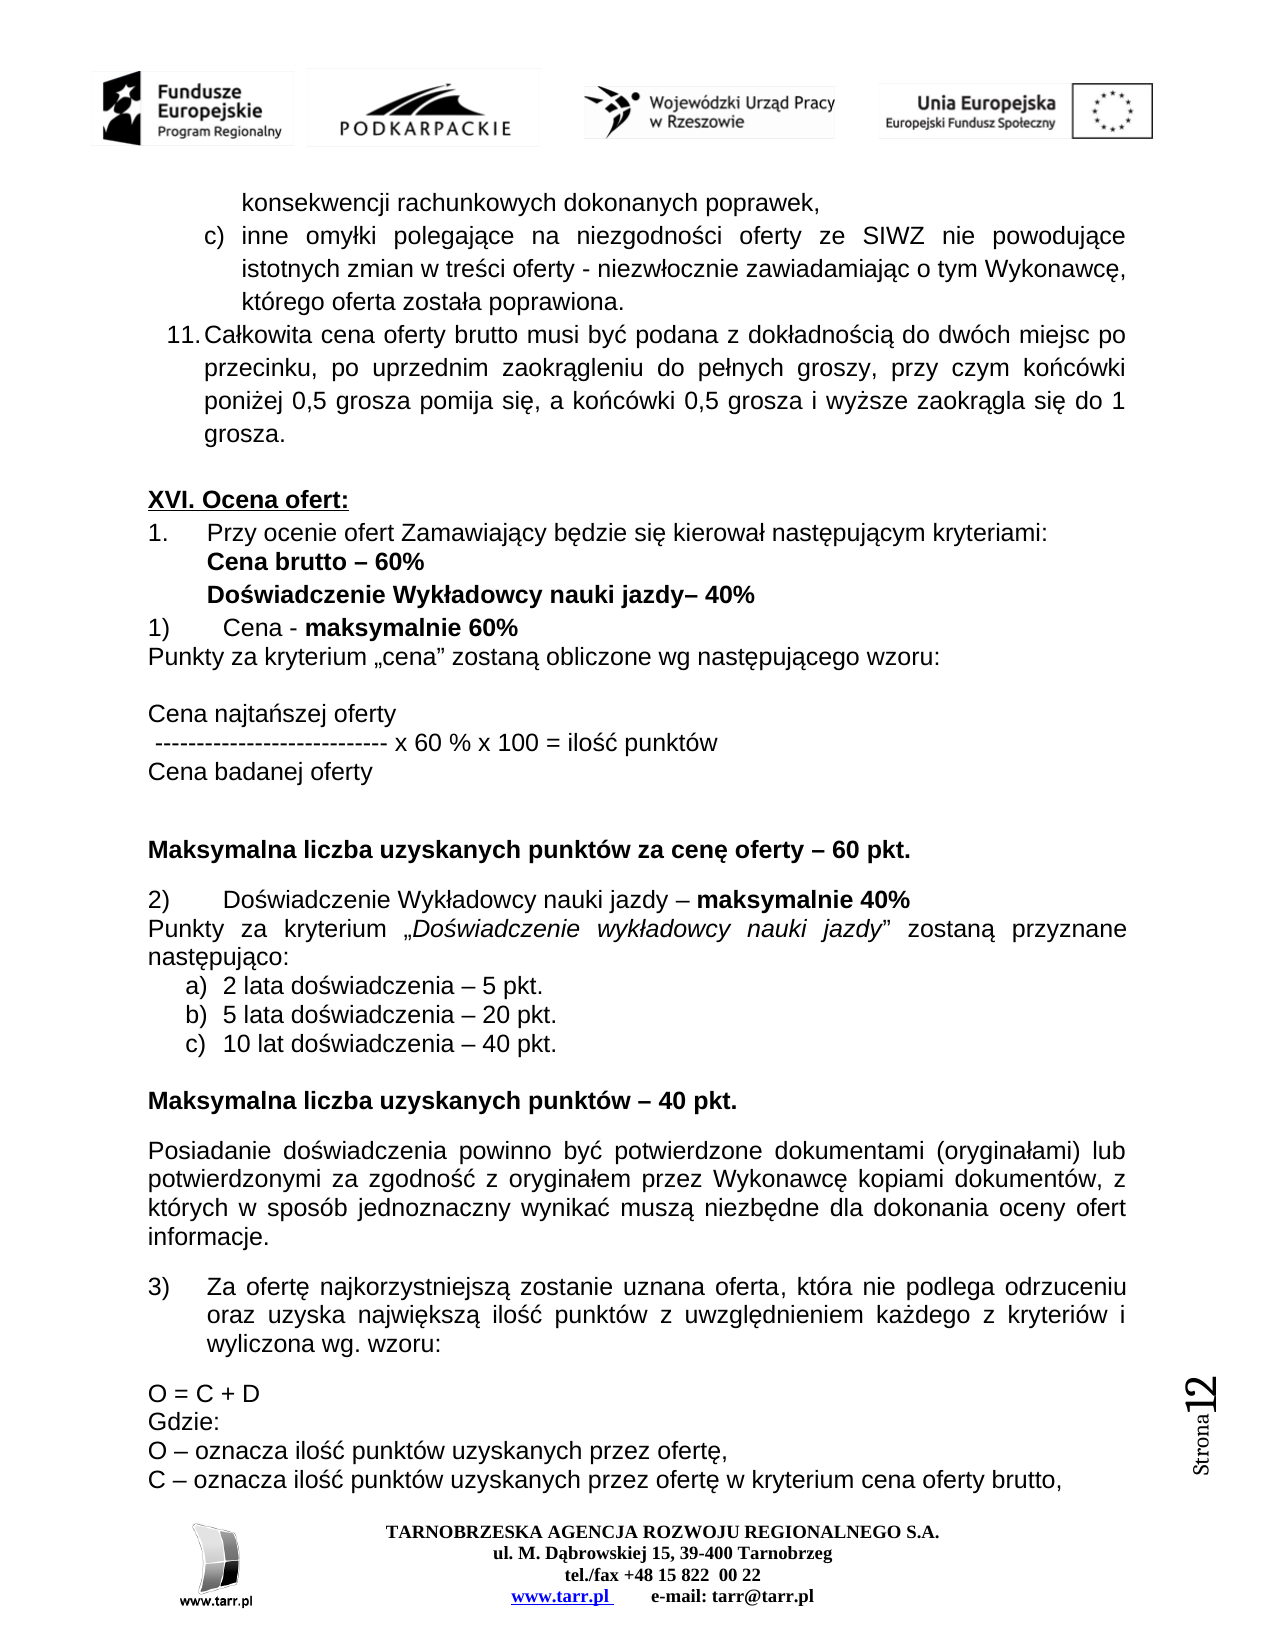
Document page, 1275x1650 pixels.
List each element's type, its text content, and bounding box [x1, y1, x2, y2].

text Cena brutto – 60% [207, 547, 1127, 576]
list C – oznacza ilość punktów uzyskanych przez ofertę w kryterium cena oferty brutto, [148, 1465, 1127, 1493]
list O – oznacza ilość punktów uzyskanych przez ofertę, [148, 1436, 1127, 1465]
list 2 lata doświadczenia – 5 pkt. [185, 971, 1127, 1000]
text Punkty za kryterium „cena” zostaną obliczone wg następującego wzoru: [148, 642, 1127, 671]
list O = C + D [148, 1378, 1127, 1407]
list inne omyłki polegające na niezgodności oferty ze SIWZ nie powodujące istotnych zmian w treści oferty - niezwłocznie zawiadamiając o tym Wykonawcę, którego oferta została poprawiona. [204, 221, 1127, 316]
list Doświadczenie Wykładowcy nauki jazdy – maksymalnie 40% [148, 885, 1127, 913]
text Doświadczenie Wykładowcy nauki jazdy– 40% [207, 580, 1127, 609]
list 10 lat doświadczenia – 40 pkt. [185, 1028, 1127, 1057]
text XVI. Ocena ofert: [148, 485, 1127, 514]
list Za ofertę najkorzystniejszą zostanie uznana oferta, która nie podlega odrzuceniu oraz uzyska największą ilość punktów z uwzględnieniem każdego z kryteriów i wyliczona wg. wzoru: [148, 1271, 1127, 1358]
list oczywiste omyłki rachunkowe w obliczeniu ceny z uwzględnieniem konsekwencji rachunkowych dokonanych poprawek, [204, 188, 1127, 217]
picture [877, 81, 1155, 141]
text Posiadanie doświadczenia powinno być potwierdzone dokumentami (oryginałami) lub potwierdzonymi za zgodność z oryginałem przez Wykonawcę kopiami dokumentów, z których w sposób jednoznaczny wynikać muszą niezbędne dla dokonania oceny ofert informacje. [148, 1136, 1127, 1251]
list Całkowita cena oferty brutto musi być podana z dokładnością do dwóch miejsc po przecinku, po uprzednim zaokrągleniu do pełnych groszy, przy czym końcówki poniżej 0,5 grosza pomija się, a końcówki 0,5 grosza i wyższe zaokrągla się do 1 grosza. [166, 320, 1127, 448]
text Maksymalna liczba uzyskanych punktów za cenę oferty – 60 pkt. [148, 835, 1127, 864]
list Cena - maksymalnie 60% [148, 613, 1127, 642]
list Gdzie: [148, 1407, 1127, 1436]
text Maksymalna liczba uzyskanych punktów – 40 pkt. [148, 1086, 1127, 1115]
picture [89, 69, 296, 148]
text Cena najtańszej oferty [148, 699, 1127, 728]
picture [305, 66, 542, 149]
text Cena badanej oferty [148, 757, 1127, 786]
text ---------------------------- x 60 % x 100 = ilość punktów [148, 728, 1127, 757]
list 5 lata doświadczenia – 20 pkt. [185, 1000, 1127, 1028]
picture [582, 84, 837, 141]
text Punkty za kryterium „Doświadczenie wykładowcy nauki jazdy” zostaną przyznane następująco: [148, 913, 1127, 971]
list Przy ocenie ofert Zamawiający będzie się kierował następującym kryteriami: [148, 518, 1127, 547]
